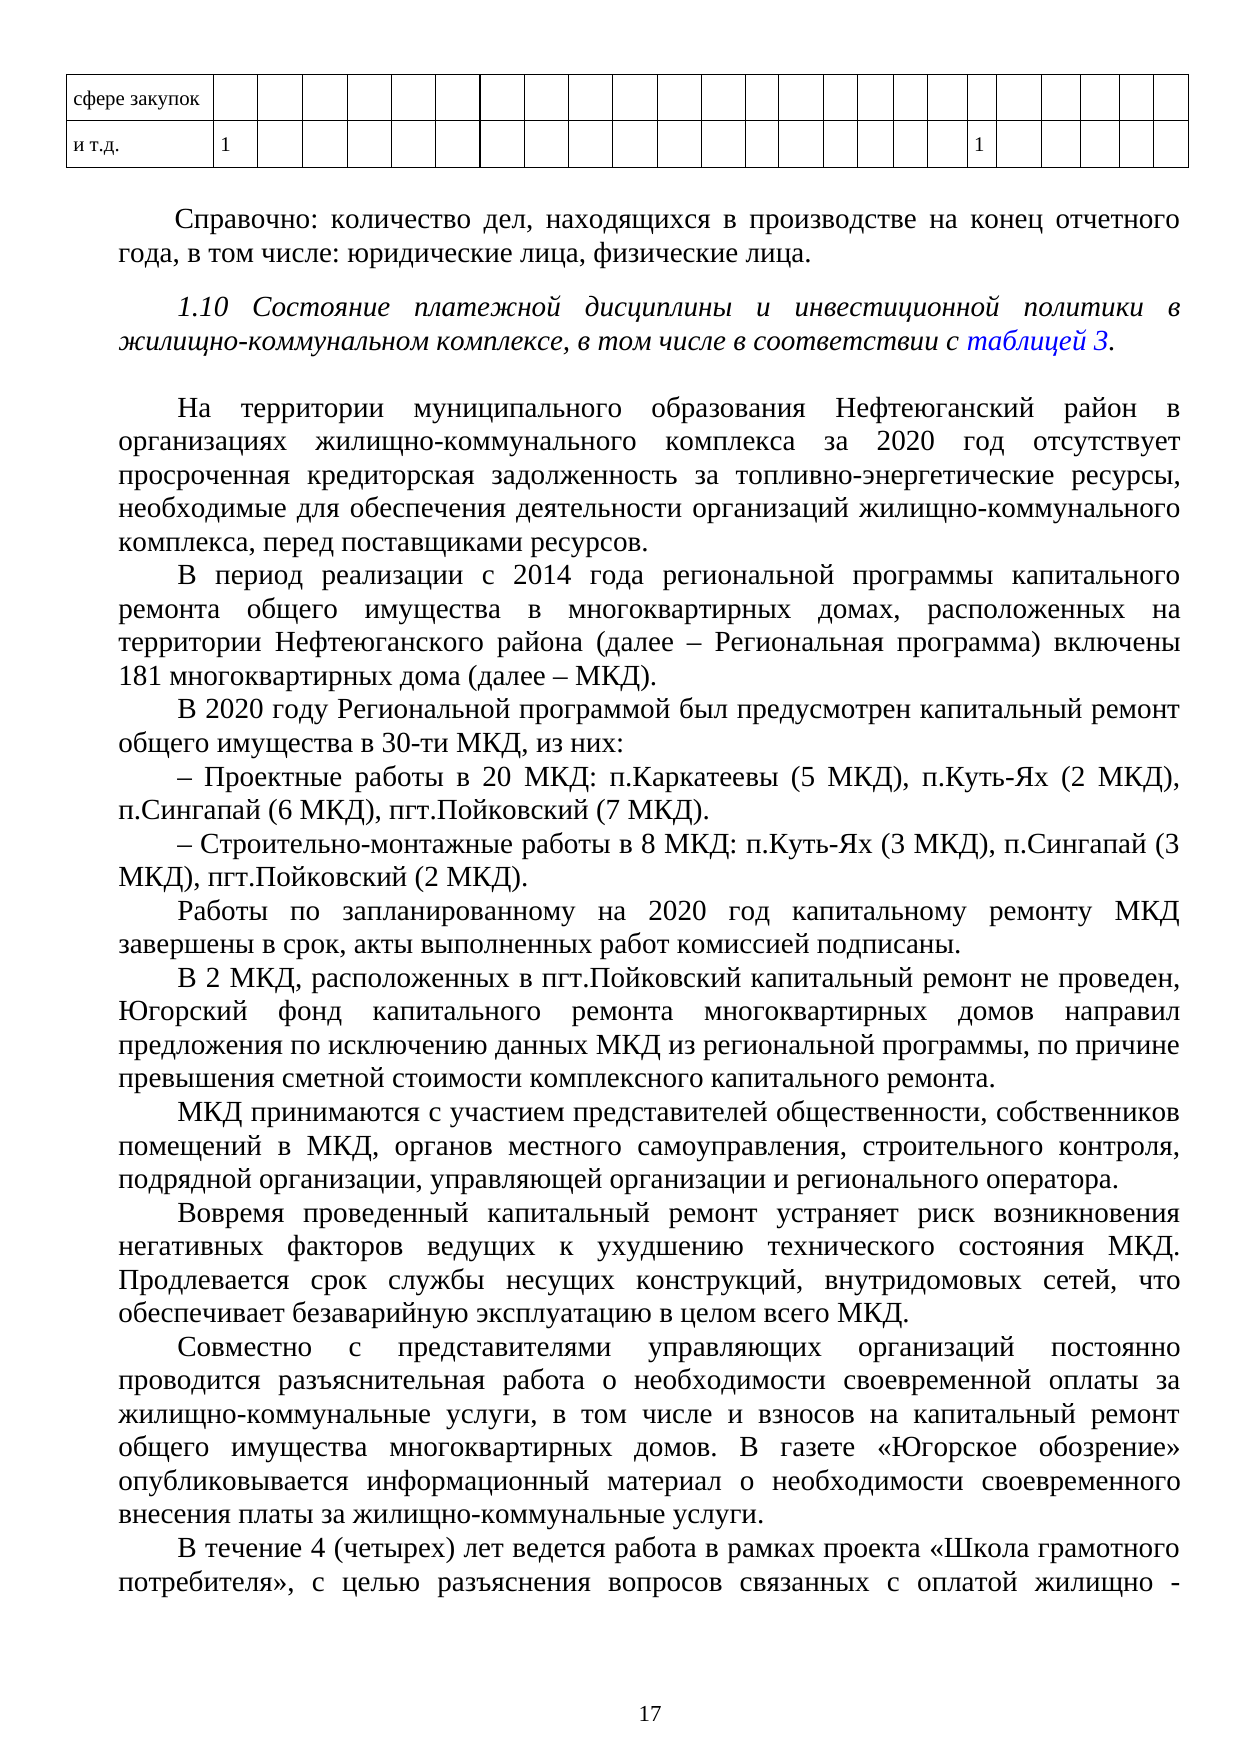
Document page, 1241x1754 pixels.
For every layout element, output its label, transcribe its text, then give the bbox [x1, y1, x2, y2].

table_cell [258, 121, 302, 167]
text Совместно с представителями управляющих организаций постоянно проводится разъяснительная работа о необходимости своевременной оплаты за жилищно-коммунальные услуги, в том числе и взносов на капитальный ремонт общего имущества многоквартирных домов. В газете «Югорское обозрение» опубликовывается информационный материал о необходимости своевременного внесения платы за жилищно-коммунальные услуги. [118, 1329, 1181, 1530]
table_cell [658, 121, 701, 167]
table_cell [348, 121, 391, 167]
table_cell [1154, 75, 1188, 120]
table_cell [303, 121, 347, 167]
text В период реализации с 2014 года региональной программы капитального ремонта общего имущества в многоквартирных домах, расположенных на территории Нефтеюганского района (далее – Региональная программа) включены 181 многоквартирных дома (далее – МКД). [118, 557, 1181, 692]
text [118, 1530, 1181, 1597]
table_cell [1120, 75, 1153, 120]
table_cell 1 [214, 121, 257, 167]
table_cell и т.д. [67, 121, 213, 167]
text В 2 МКД, расположенных в пгт.Пойковский капитальный ремонт не проведен, Югорский фонд капитального ремонта многоквартирных домов направил предложения по исключению данных МКД из региональной программы, по причине превышения сметной стоимости комплексного капитального ремонта. [118, 960, 1181, 1094]
text 1.10 Состояние платежной дисциплины и инвестиционной политики в жилищно-коммунальном комплексе, в том числе в соответствии с таблицей 3. [118, 289, 1181, 356]
table_cell [968, 75, 996, 120]
table_cell [997, 75, 1041, 120]
table_cell [214, 75, 257, 120]
table_cell [525, 121, 568, 167]
table_cell [392, 121, 435, 167]
table_cell [258, 75, 302, 120]
table_cell [746, 121, 778, 167]
text – Строительно-монтажные работы в 8 МКД: п.Куть-Ях (3 МКД), п.Сингапай (3 МКД), пгт.Пойковский (2 МКД). [118, 826, 1181, 893]
text Работы по запланированному на 2020 год капитальному ремонту МКД завершены в срок, акты выполненных работ комиссией подписаны. [118, 893, 1181, 960]
text МКД принимаются с участием представителей общественности, собственников помещений в МКД, органов местного самоуправления, строительного контроля, подрядной организации, управляющей организации и регионального оператора. [118, 1094, 1181, 1195]
table_cell [928, 121, 967, 167]
table_cell [746, 75, 778, 120]
text Справочно: количество дел, находящихся в производстве на конец отчетного года, в том числе: юридические лица, физические лица. [118, 201, 1181, 268]
text – Проектные работы в 20 МКД: п.Каркатеевы (5 МКД), п.Куть-Ях (2 МКД), п.Сингапай (6 МКД), пгт.Пойковский (7 МКД). [118, 759, 1181, 826]
table_cell [824, 75, 857, 120]
table_cell [1120, 121, 1153, 167]
table_cell [436, 121, 479, 167]
table_cell [824, 121, 857, 167]
table_cell [928, 75, 967, 120]
table_cell [481, 121, 524, 167]
table_cell [392, 75, 435, 120]
table_cell [569, 75, 612, 120]
table_cell [894, 121, 927, 167]
table_cell [1042, 121, 1080, 167]
table_cell 1 [968, 121, 996, 167]
table_cell [702, 121, 745, 167]
text В 2020 году Региональной программой был предусмотрен капитальный ремонт общего имущества в 30-ти МКД, из них: [118, 692, 1181, 759]
table_cell [997, 121, 1041, 167]
table_cell [1081, 75, 1119, 120]
table_cell [702, 75, 745, 120]
table_cell [658, 75, 701, 120]
table_cell [1081, 121, 1119, 167]
table_cell [779, 75, 823, 120]
table_cell [1154, 121, 1188, 167]
text На территории муниципального образования Нефтеюганский район в организациях жилищно-коммунального комплекса за 2020 год отсутствует просроченная кредиторская задолженность за топливно-энергетические ресурсы, необходимые для обеспечения деятельности организаций жилищно-коммунального комплекса, перед поставщиками ресурсов. [118, 390, 1181, 557]
table_cell [569, 121, 612, 167]
table_cell [348, 75, 391, 120]
table_cell [1042, 75, 1080, 120]
table_cell [858, 121, 893, 167]
table_cell [858, 75, 893, 120]
text Вовремя проведенный капитальный ремонт устраняет риск возникновения негативных факторов ведущих к ухудшению технического состояния МКД. Продлевается срок службы несущих конструкций, внутридомовых сетей, что обеспечивает безаварийную эксплуатацию в целом всего МКД. [118, 1195, 1181, 1329]
table_cell [613, 75, 657, 120]
table_cell [303, 75, 347, 120]
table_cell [67, 75, 213, 120]
table_cell [779, 121, 823, 167]
table_cell [481, 75, 524, 120]
table_cell [436, 75, 479, 120]
table_cell [894, 75, 927, 120]
table_cell [613, 121, 657, 167]
table_cell [525, 75, 568, 120]
